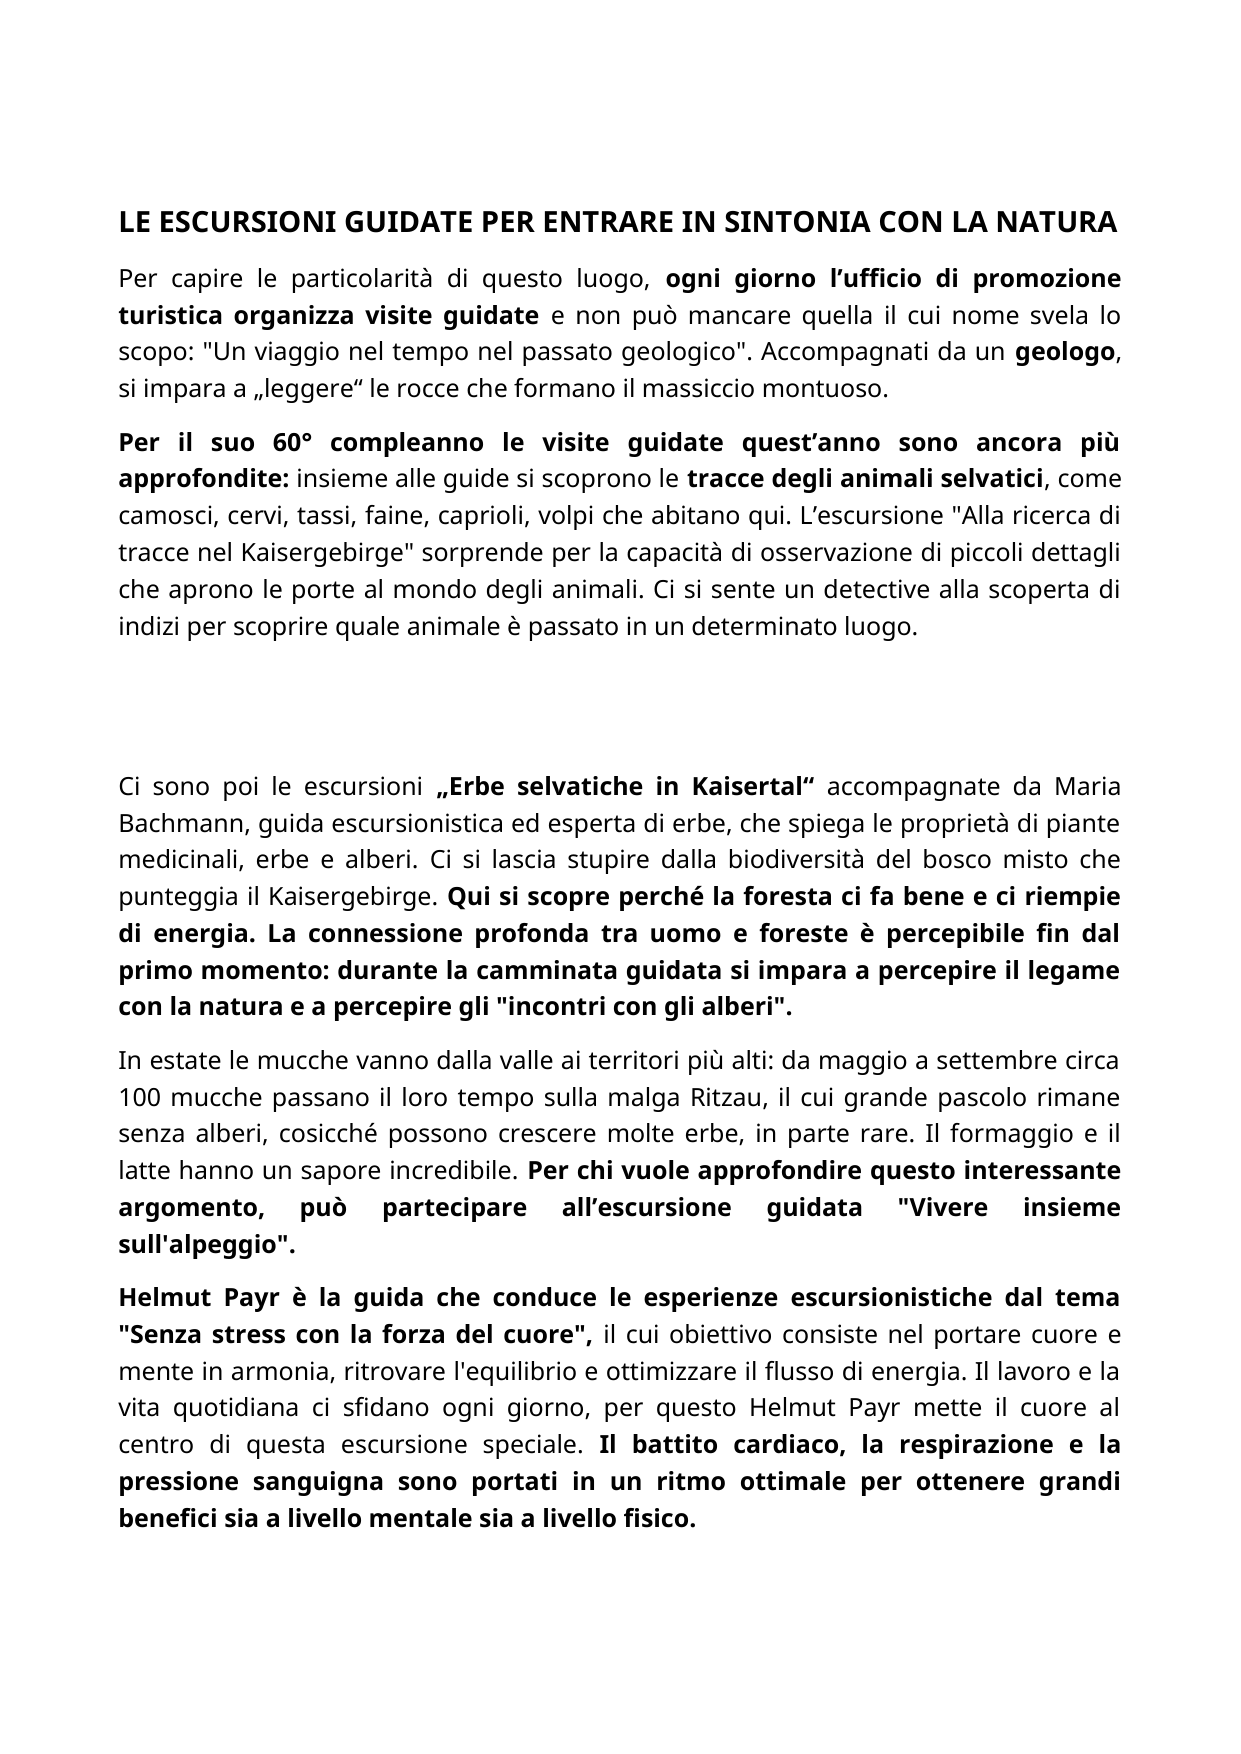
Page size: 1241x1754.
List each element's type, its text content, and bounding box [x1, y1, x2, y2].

text In estate le mucche vanno dalla valle ai territori più alti: da maggio a settembre circa 100 mucche passano il loro tempo sulla malga Ritzau, il cui grande pascolo rimane senza alberi, cosicché possono crescere molte erbe, in parte rare. Il formaggio e il latte hanno un sapore incredibile. Per chi vuole approfondire questo interessante argomento, può partecipare all’escursione guidata "Vivere insieme sull'alpeggio". [118, 1042, 1122, 1260]
text Ci sono poi le escursioni „Erbe selvatiche in Kaisertal“ accompagnate da Maria Bachmann, guida escursionistica ed esperta di erbe, che spiega le proprietà di piante medicinali, erbe e alberi. Ci si lascia stupire dalla biodiversità del bosco misto che punteggia il Kaisergebirge. Qui si scopre perché la foresta ci fa bene e ci riempie di energia. La connessione profonda tra uomo e foreste è percepibile fin dal primo momento: durante la camminata guidata si impara a percepire il legame con la natura e a percepire gli "incontri con gli alberi". [118, 768, 1122, 1023]
text LE ESCURSIONI GUIDATE PER ENTRARE IN SINTONIA CON LA NATURA [118, 201, 1122, 241]
text Per il suo 60° compleanno le visite guidate quest’anno sono ancora più approfondite: insieme alle guide si scoprono le tracce degli animali selvatici, come camosci, cervi, tassi, faine, caprioli, volpi che abitano qui. L’escursione "Alla ricerca di tracce nel Kaisergebirge" sorprende per la capacità di osservazione di piccoli dettagli che aprono le porte al mondo degli animali. Ci si sente un detective alla scoperta di indizi per scoprire quale animale è passato in un determinato luogo. [118, 424, 1122, 642]
text Per capire le particolarità di questo luogo, ogni giorno l’ufficio di promozione turistica organizza visite guidate e non può mancare quella il cui nome svela lo scopo: "Un viaggio nel tempo nel passato geologico". Accompagnati da un geologo, si impara a „leggere“ le rocce che formano il massiccio montuoso. [118, 261, 1122, 405]
text Helmut Payr è la guida che conduce le esperienze escursionistiche dal tema "Senza stress con la forza del cuore", il cui obiettivo consiste nel portare cuore e mente in armonia, ritrovare l'equilibrio e ottimizzare il flusso di energia. Il lavoro e la vita quotidiana ci sfidano ogni giorno, per questo Helmut Payr mette il cuore al centro di questa escursione speciale. Il battito cardiaco, la respirazione e la pressione sanguigna sono portati in un ritmo ottimale per ottenere grandi benefici sia a livello mentale sia a livello fisico. [118, 1280, 1122, 1534]
